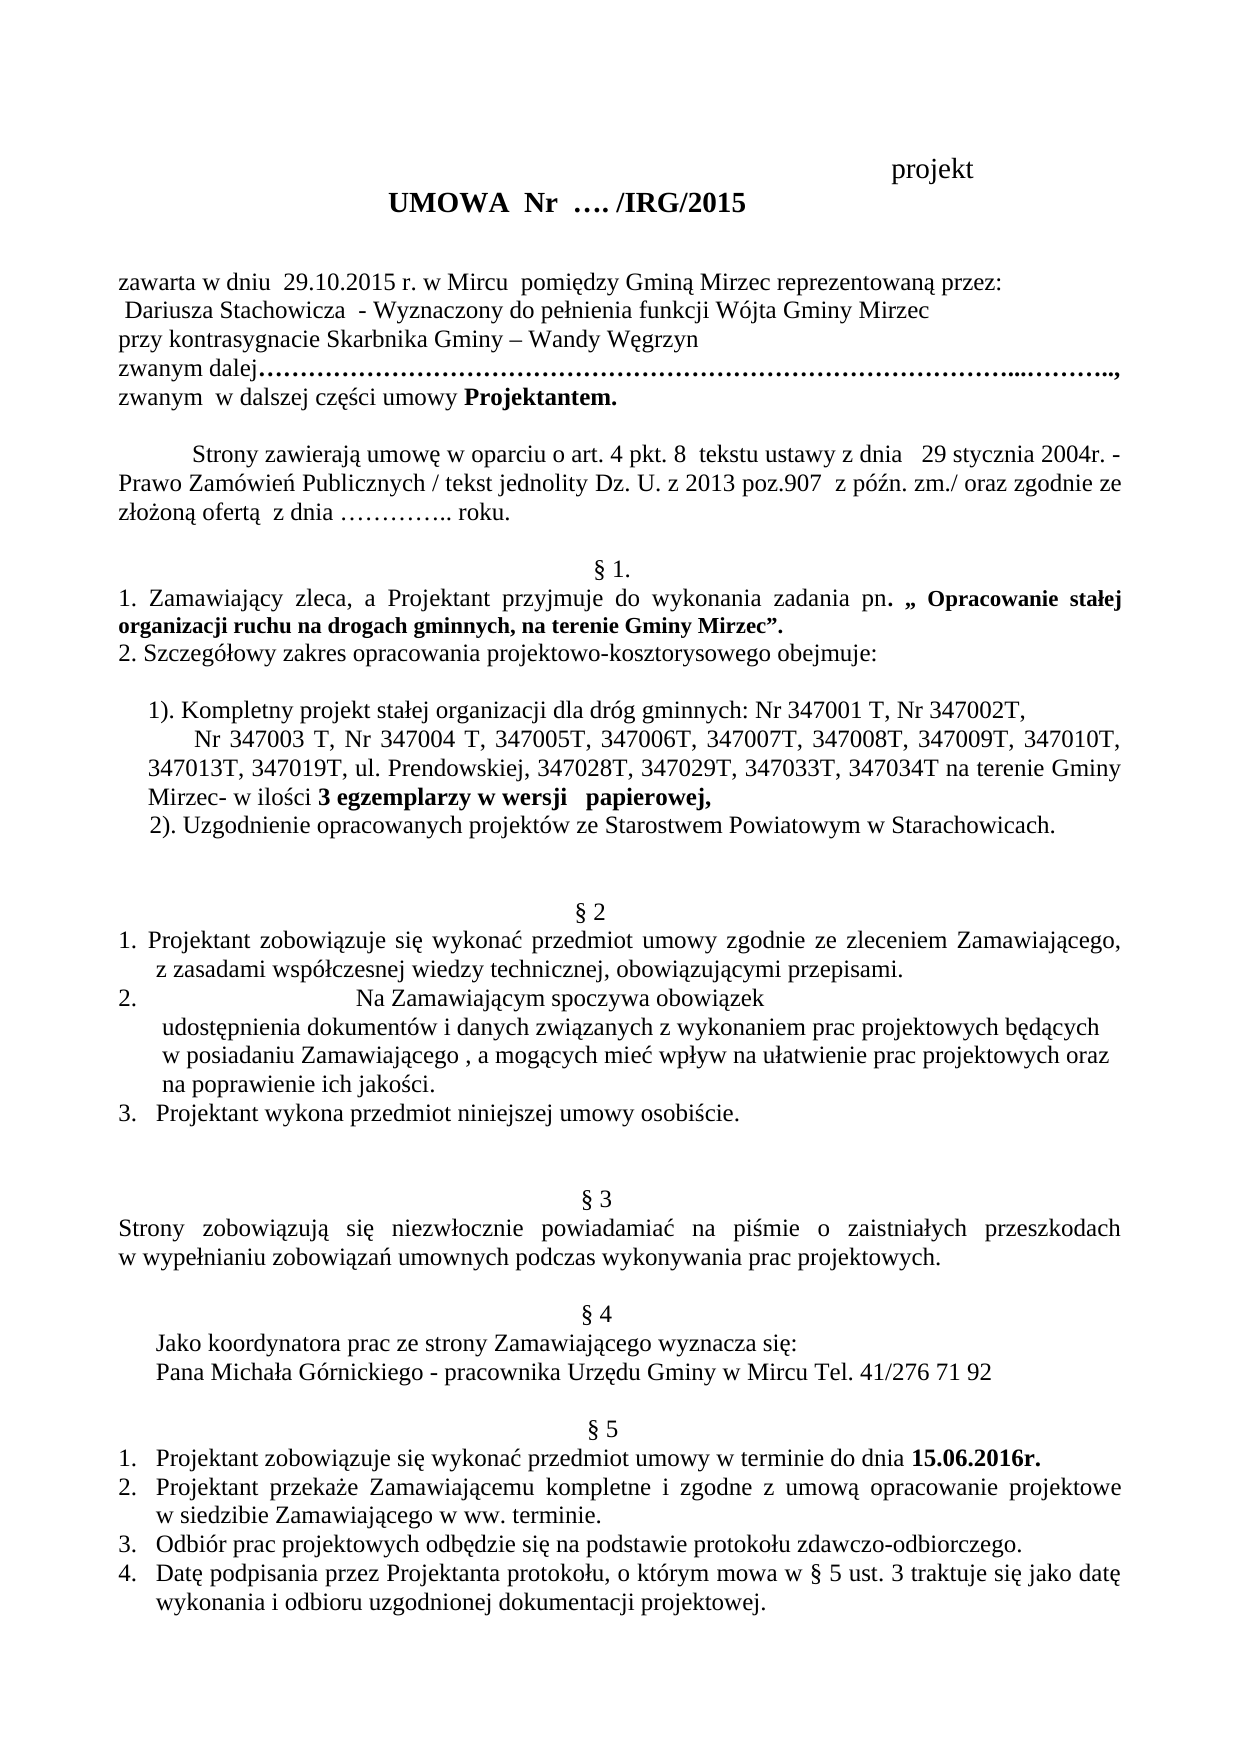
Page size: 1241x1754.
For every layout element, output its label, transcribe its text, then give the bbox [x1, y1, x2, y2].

text zawarta w dniu 29.10.2015 r. w Mircu pomiędzy Gminą Mirzec reprezentowaną przez: [118, 267, 1122, 295]
text § 2 [118, 897, 1122, 926]
text § 1. [118, 554, 1122, 583]
text udostępnienia dokumentów i danych związanych z wykonaniem prac projektowych będących [137, 1012, 1122, 1041]
text 2). Uzgodnienie opracowanych projektów ze Starostwem Powiatowym w Starachowicach. [118, 811, 1122, 839]
list Datę podpisania przez Projektanta protokołu, o którym mowa w § 5 ust. 3 traktuje się jako datę wykonania i odbioru uzgodnionej dokumentacji projektowej. [118, 1558, 1122, 1616]
list Projektant zobowiązuje się wykonać przedmiot umowy zgodnie ze zleceniem Zamawiającego, z zasadami współczesnej wiedzy technicznej, obowiązującymi przepisami. [118, 926, 1122, 983]
text Nr 347003 T, Nr 347004 T, 347005T, 347006T, 347007T, 347008T, 347009T, 347010T, 347013T, 347019T, ul. Prendowskiej, 347028T, 347029T, 347033T, 347034T na terenie Gminy Mirzec- w ilości 3 egzemplarzy w wersji papierowej, [148, 724, 1122, 811]
list Projektant przekaże Zamawiającemu kompletne i zgodne z umową opracowanie projektowe w siedzibie Zamawiającego w ww. terminie. [118, 1472, 1122, 1529]
text § 5 [156, 1414, 1122, 1443]
subtitle projekt [118, 152, 1122, 185]
list Projektant zobowiązuje się wykonać przedmiot umowy w terminie do dnia 15.06.2016r. [118, 1443, 1122, 1472]
text 1). Kompletny projekt stałej organizacji dla dróg gminnych: Nr 347001 T, Nr 347002T, [148, 696, 1122, 724]
text § 3 [118, 1184, 1122, 1213]
list Projektant wykona przedmiot niniejszej umowy osobiście. [118, 1098, 1122, 1127]
text 2. Szczegółowy zakres opracowania projektowo-kosztorysowego obejmuje: [118, 638, 1122, 667]
text zwanym dalej………………………………………………………………………………...……….., zwanym w dalszej części umowy Projektantem. [118, 353, 1122, 410]
text na poprawienie ich jakości. [118, 1069, 1122, 1098]
list Na Zamawiającym spoczywa obowiązek [118, 983, 1122, 1012]
text Jako koordynatora prac ze strony Zamawiającego wyznacza się: [156, 1328, 1122, 1357]
text przy kontrasygnacie Skarbnika Gminy – Wandy Węgrzyn [118, 324, 1122, 353]
text Dariusza Stachowicza - Wyznaczony do pełnienia funkcji Wójta Gminy Mirzec [118, 295, 1122, 324]
text w posiadaniu Zamawiającego , a mogących mieć wpływ na ułatwienie prac projektowych oraz [118, 1041, 1122, 1069]
text § 4 [118, 1299, 1122, 1328]
text 1. Zamawiający zleca, a Projektant przyjmuje do wykonania zadania pn. „ Opracowanie stałej organizacji ruchu na drogach gminnych, na terenie Gminy Mirzec”. [118, 583, 1122, 638]
text Strony zobowiązują się niezwłocznie powiadamiać na piśmie o zaistniałych przeszkodach w wypełnianiu zobowiązań umownych podczas wykonywania prac projektowych. [118, 1213, 1122, 1271]
list Odbiór prac projektowych odbędzie się na podstawie protokołu zdawczo-odbiorczego. [118, 1529, 1122, 1558]
text Pana Michała Górnickiego - pracownika Urzędu Gminy w Mircu Tel. 41/276 71 92 [156, 1357, 1122, 1386]
text Strony zawierają umowę w oparciu o art. 4 pkt. 8 tekstu ustawy z dnia 29 stycznia 2004r. - Prawo Zamówień Publicznych / tekst jednolity Dz. U. z 2013 poz.907 z późn. zm./ oraz zgodnie ze złożoną ofertą z dnia ………….. roku. [118, 439, 1122, 525]
subtitle UMOWA Nr …. /IRG/2015 [118, 185, 1122, 219]
